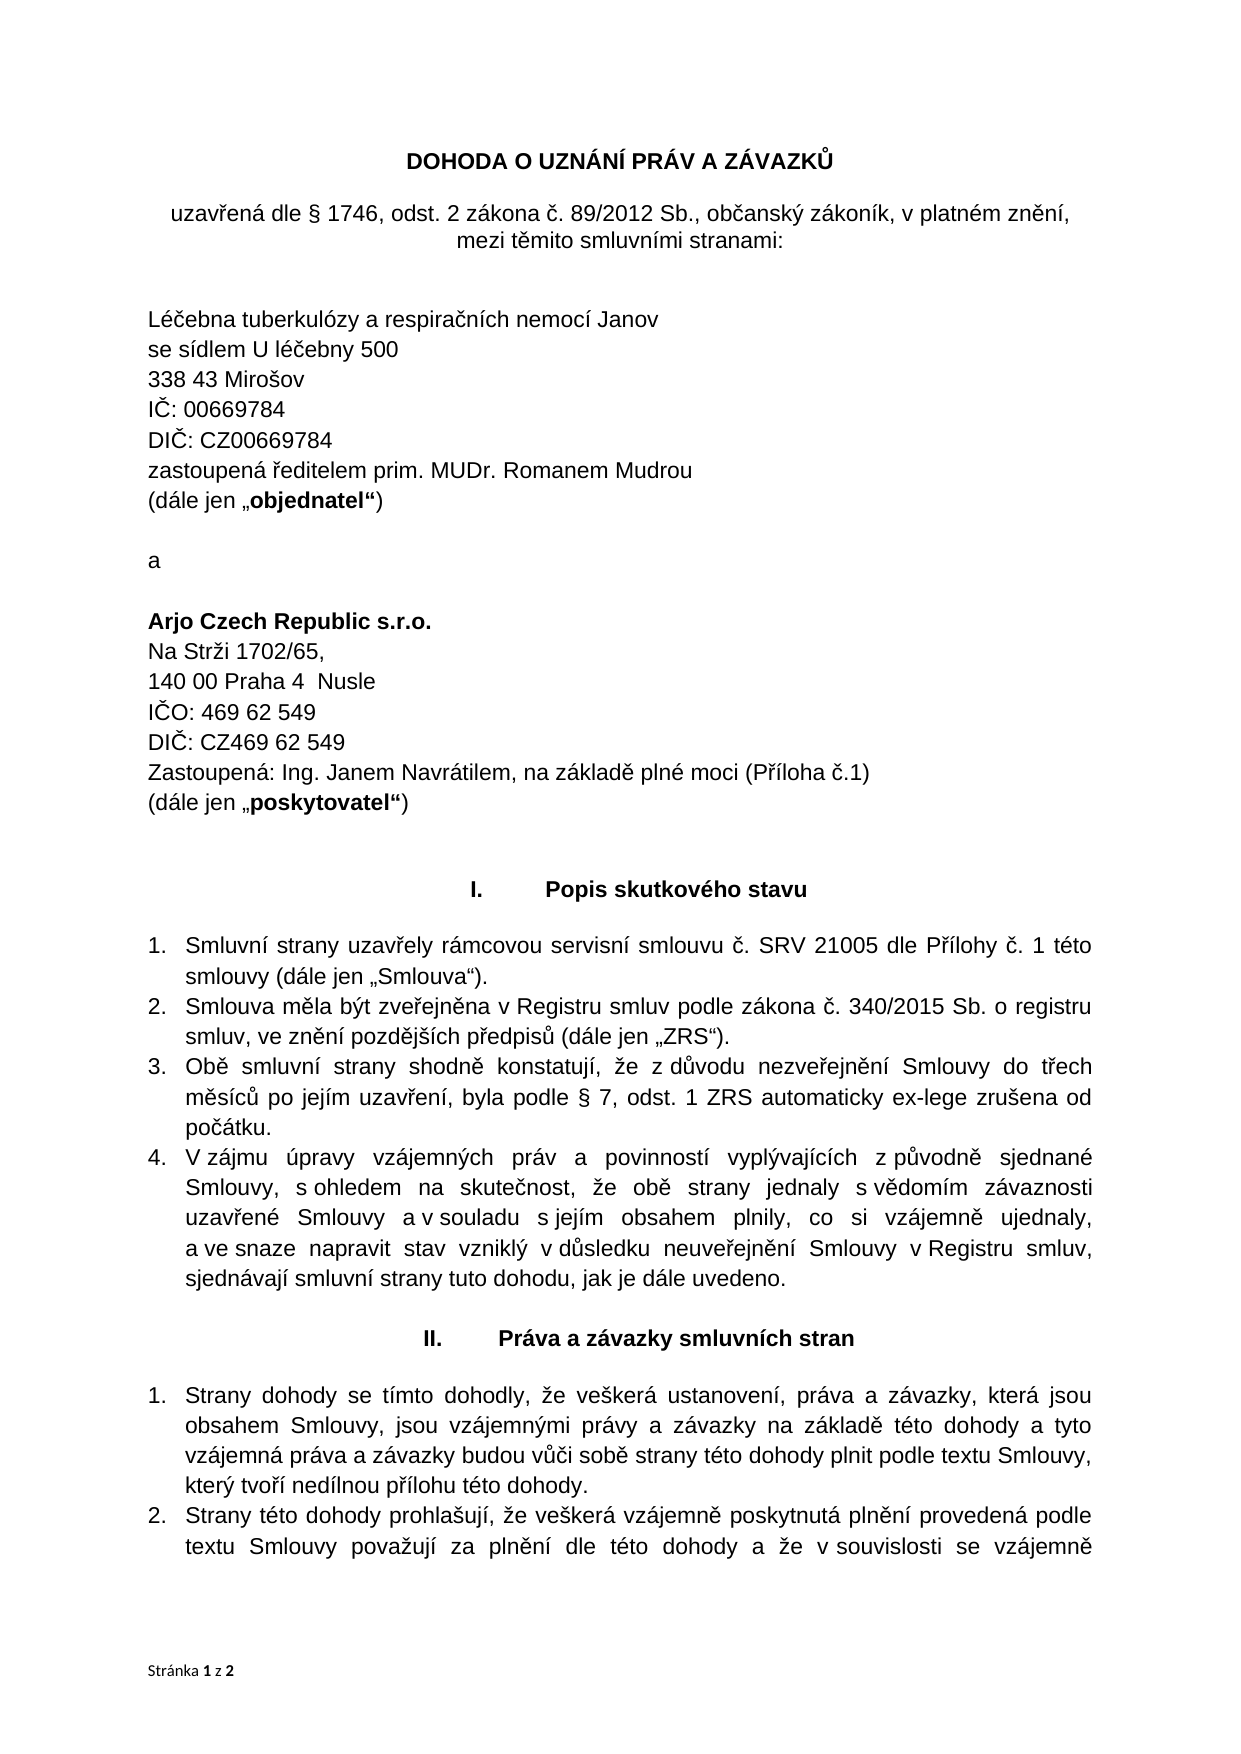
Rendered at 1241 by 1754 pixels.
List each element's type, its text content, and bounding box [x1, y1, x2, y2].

text Zastoupená: Ing. Janem Navrátilem, na základě plné moci (Příloha č.1) [148, 759, 1093, 785]
list Smluvní strany uzavřely rámcovou servisní smlouvu č. SRV 21005 dle Přílohy č. 1 této smlouvy (dále jen „Smlouva“). [148, 932, 1093, 989]
text IČ: 00669784 [148, 396, 1093, 423]
text uzavřená dle § 1746, odst. 2 zákona č. 89/2012 Sb., občanský zákoník, v platném znění, mezi těmito smluvními stranami: [148, 200, 1093, 253]
text Léčebna tuberkulózy a respiračních nemocí Janov [148, 306, 1093, 332]
text IČO: 469 62 549 [148, 698, 1093, 725]
text (dále jen „objednatel“) [148, 487, 1093, 513]
text 140 00 Praha 4 Nusle [148, 668, 1093, 694]
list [148, 1502, 1093, 1559]
text se sídlem U léčebny 500 [148, 336, 1093, 362]
list V zájmu úpravy vzájemných práv a povinností vyplývajících z původně sjednané Smlouvy, s ohledem na skutečnost, že obě strany jednaly s vědomím závaznosti uzavřené Smlouvy a v souladu s jejím obsahem plnily, co si vzájemně ujednaly, a ve snaze napravit stav vzniklý v důsledku neuveřejnění Smlouvy v Registru smluv, sjednávají smluvní strany tuto dohodu, jak je dále uvedeno. [148, 1144, 1093, 1291]
text DOHODA o uznání práv a závazků [148, 148, 1093, 174]
text a [148, 547, 1093, 574]
text (dále jen „poskytovatel“) [148, 789, 1093, 815]
list Strany dohody se tímto dohodly, že veškerá ustanovení, práva a závazky, která jsou obsahem Smlouvy, jsou vzájemnými právy a závazky na základě této dohody a tyto vzájemná práva a závazky budou vůči sobě strany této dohody plnit podle textu Smlouvy, který tvoří nedílnou přílohu této dohody. [148, 1382, 1093, 1499]
text 338 43 Mirošov [148, 366, 1093, 392]
list Smlouva měla být zveřejněna v Registru smluv podle zákona č. 340/2015 Sb. o registru smluv, ve znění pozdějších předpisů (dále jen „ZRS“). [148, 993, 1093, 1049]
text zastoupená ředitelem prim. MUDr. Romanem Mudrou [148, 457, 1093, 483]
text Na Strži 1702/65, [148, 638, 1093, 664]
text DIČ: CZ469 62 549 [148, 729, 1093, 755]
list Popis skutkového stavu [185, 876, 1093, 902]
text Arjo Czech Republic s.r.o. [148, 608, 1093, 634]
text DIČ: CZ00669784 [148, 427, 1093, 453]
list Obě smluvní strany shodně konstatují, že z důvodu nezveřejnění Smlouvy do třech měsíců po jejím uzavření, byla podle § 7, odst. 1 ZRS automaticky ex-lege zrušena od počátku. [148, 1053, 1093, 1140]
list Práva a závazky smluvních stran [185, 1325, 1093, 1351]
